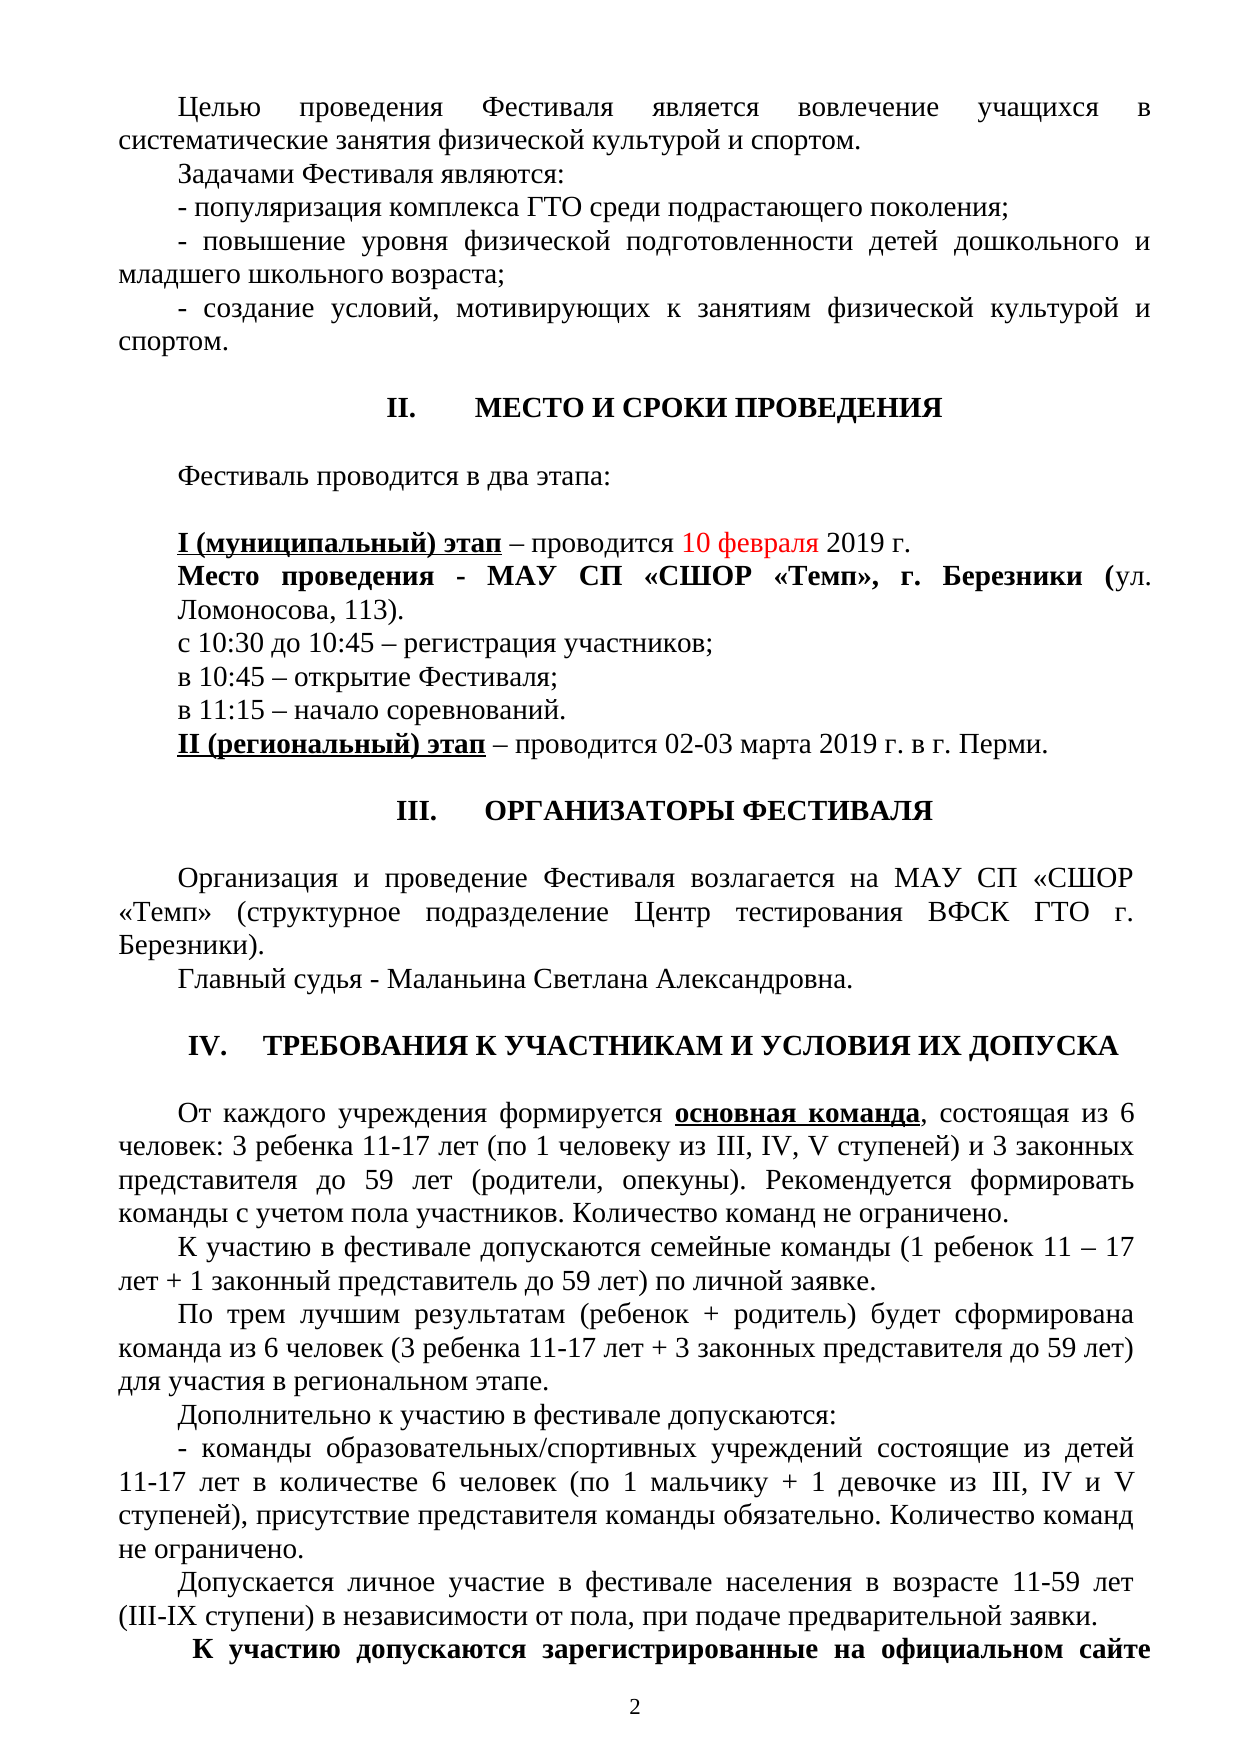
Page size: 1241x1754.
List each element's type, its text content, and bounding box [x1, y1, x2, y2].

text в 10:45 – открытие Фестиваля; [177, 659, 1152, 692]
text с 10:30 до 10:45 – регистрация участников; [177, 625, 1152, 659]
text Фестиваль проводится в два этапа: [177, 458, 1152, 491]
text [118, 1632, 1152, 1665]
text Главный судья - Маланьина Светлана Александровна. [118, 961, 1135, 994]
text Целью проведения Фестиваля является вовлечение учащихся в систематические занятия физической культурой и спортом. [118, 89, 1152, 156]
text II (региональный) этап – проводится 02-03 марта 2019 г. в г. Перми. [177, 726, 1152, 759]
text - команды образовательных/спортивных учреждений состоящие из детей 11-17 лет в количестве 6 человек (по 1 мальчику + 1 девочке из III, IV и V ступеней), присутствие представителя команды обязательно. Количество команд не ограничено. [118, 1430, 1135, 1564]
text Организация и проведение Фестиваля возлагается на МАУ СП «СШОР «Темп» (структурное подразделение Центр тестирования ВФСК ГТО г. Березники). [118, 860, 1135, 961]
text По трем лучшим результатам (ребенок + родитель) будет сформирована команда из 6 человек (3 ребенка 11-17 лет + 3 законных представителя до 59 лет) для участия в региональном этапе. [118, 1296, 1135, 1397]
list ТРЕБОВАНИЯ К УЧАСТНИКАМ И УСЛОВИЯ ИХ ДОПУСКА [156, 1028, 1152, 1061]
text Дополнительно к участию в фестивале допускаются: [118, 1397, 1135, 1430]
text Место проведения - МАУ СП «СШОР «Темп», г. Березники (ул. Ломоносова, 113). [177, 558, 1152, 625]
text Задачами Фестиваля являются: [118, 156, 1152, 189]
text - создание условий, мотивирующих к занятиям физической культурой и спортом. [118, 290, 1152, 357]
text От каждого учреждения формируется основная команда, состоящая из 6 человек: 3 ребенка 11-17 лет (по 1 человеку из III, IV, V ступеней) и 3 законных представителя до 59 лет (родители, опекуны). Рекомендуется формировать команды с учетом пола участников. Количество команд не ограничено. [118, 1095, 1135, 1229]
list МЕСТО И СРОКИ ПРОВЕДЕНИЯ [118, 391, 1152, 424]
text - повышение уровня физической подготовленности детей дошкольного и младшего школьного возраста; [118, 223, 1152, 290]
list ОРГАНИЗАТОРЫ ФЕСТИВАЛЯ [118, 793, 1152, 827]
text К участию в фестивале допускаются семейные команды (1 ребенок 11 – 17 лет + 1 законный представитель до 59 лет) по личной заявке. [118, 1229, 1135, 1296]
text - популяризация комплекса ГТО среди подрастающего поколения; [177, 189, 1152, 223]
text I (муниципальный) этап – проводится 10 февраля 2019 г. [177, 525, 1152, 558]
text Допускается личное участие в фестивале населения в возрасте 11-59 лет (III-IX ступени) в независимости от пола, при подаче предварительной заявки. [118, 1564, 1135, 1632]
text в 11:15 – начало соревнований. [177, 692, 1152, 726]
